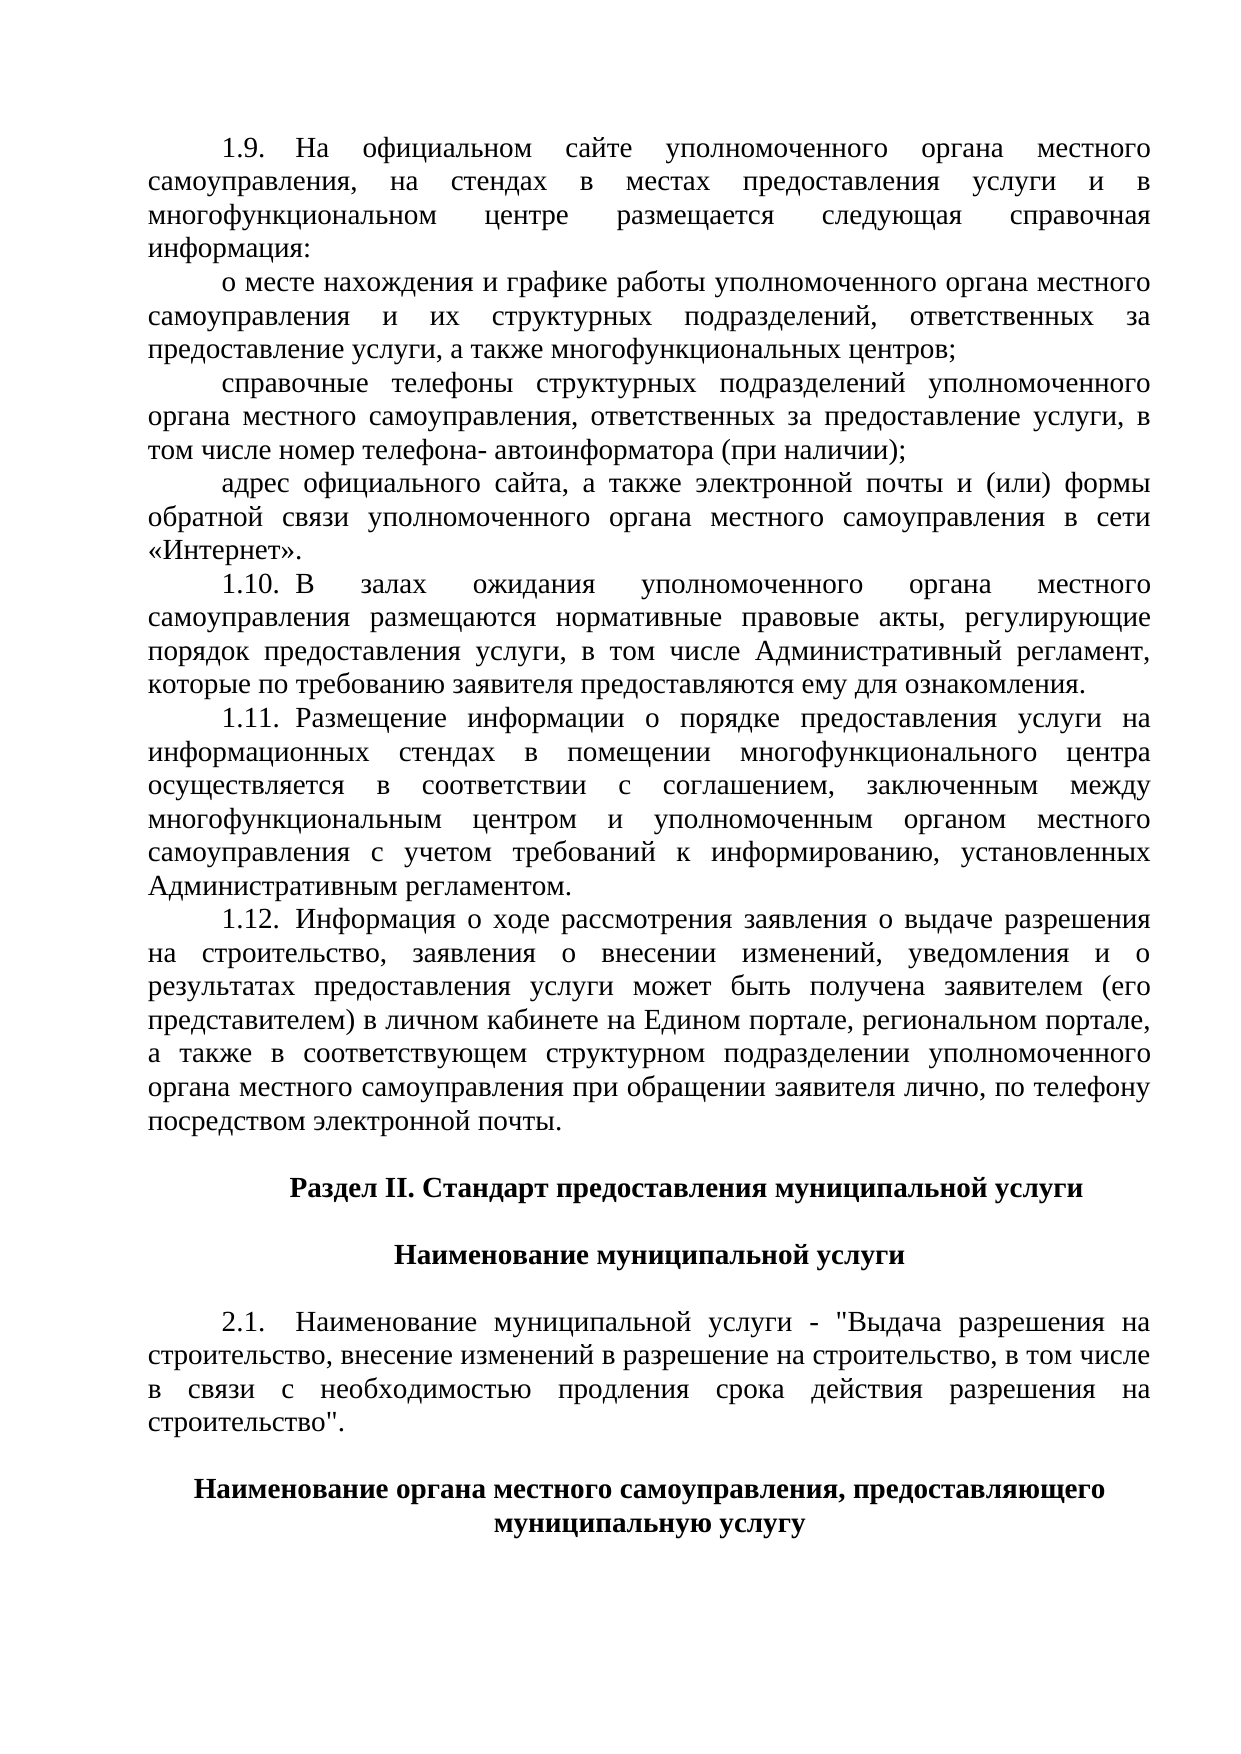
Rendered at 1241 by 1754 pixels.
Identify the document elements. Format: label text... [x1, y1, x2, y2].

text справочные телефоны структурных подразделений уполномоченного органа местного самоуправления, ответственных за предоставление услуги, в том числе номер телефона- автоинформатора (при наличии); [148, 365, 1152, 465]
text 1.10. В залах ожидания уполномоченного органа местного самоуправления размещаются нормативные правовые акты, регулирующие порядок предоставления услуги, в том числе Административный регламент, которые по требованию заявителя предоставляются ему для ознакомления. [148, 566, 1152, 700]
text Раздел II. Стандарт предоставления муниципальной услуги [148, 1170, 1152, 1203]
text 2.1. Наименование муниципальной услуги - "Выдача разрешения на строительство, внесение изменений в разрешение на строительство, в том числе в связи с необходимостью продления срока действия разрешения на строительство". [148, 1304, 1152, 1438]
text Наименование муниципальной услуги [148, 1237, 1152, 1270]
text 1.11. Размещение информации о порядке предоставления услуги на информационных стендах в помещении многофункционального центра осуществляется в соответствии с соглашением, заключенным между многофункциональным центром и уполномоченным органом местного самоуправления с учетом требований к информированию, установленных Административным регламентом. [148, 700, 1152, 901]
text адрес официального сайта, а также электронной почты и (или) формы обратной связи уполномоченного органа местного самоуправления в сети «Интернет». [148, 465, 1152, 566]
text 1.12. Информация о ходе рассмотрения заявления о выдаче разрешения на строительство, заявления о внесении изменений, уведомления и о результатах предоставления услуги может быть получена заявителем (его представителем) в личном кабинете на Едином портале, региональном портале, а также в соответствующем структурном подразделении уполномоченного органа местного самоуправления при обращении заявителя лично, по телефону посредством электронной почты. [148, 901, 1152, 1136]
text Наименование органа местного самоуправления, предоставляющего муниципальную услугу [148, 1472, 1152, 1539]
text 1.9. На официальном сайте уполномоченного органа местного самоуправления, на стендах в местах предоставления услуги и в многофункциональном центре размещается следующая справочная информация: [148, 130, 1152, 264]
text о месте нахождения и графике работы уполномоченного органа местного самоуправления и их структурных подразделений, ответственных за предоставление услуги, а также многофункциональных центров; [148, 264, 1152, 365]
